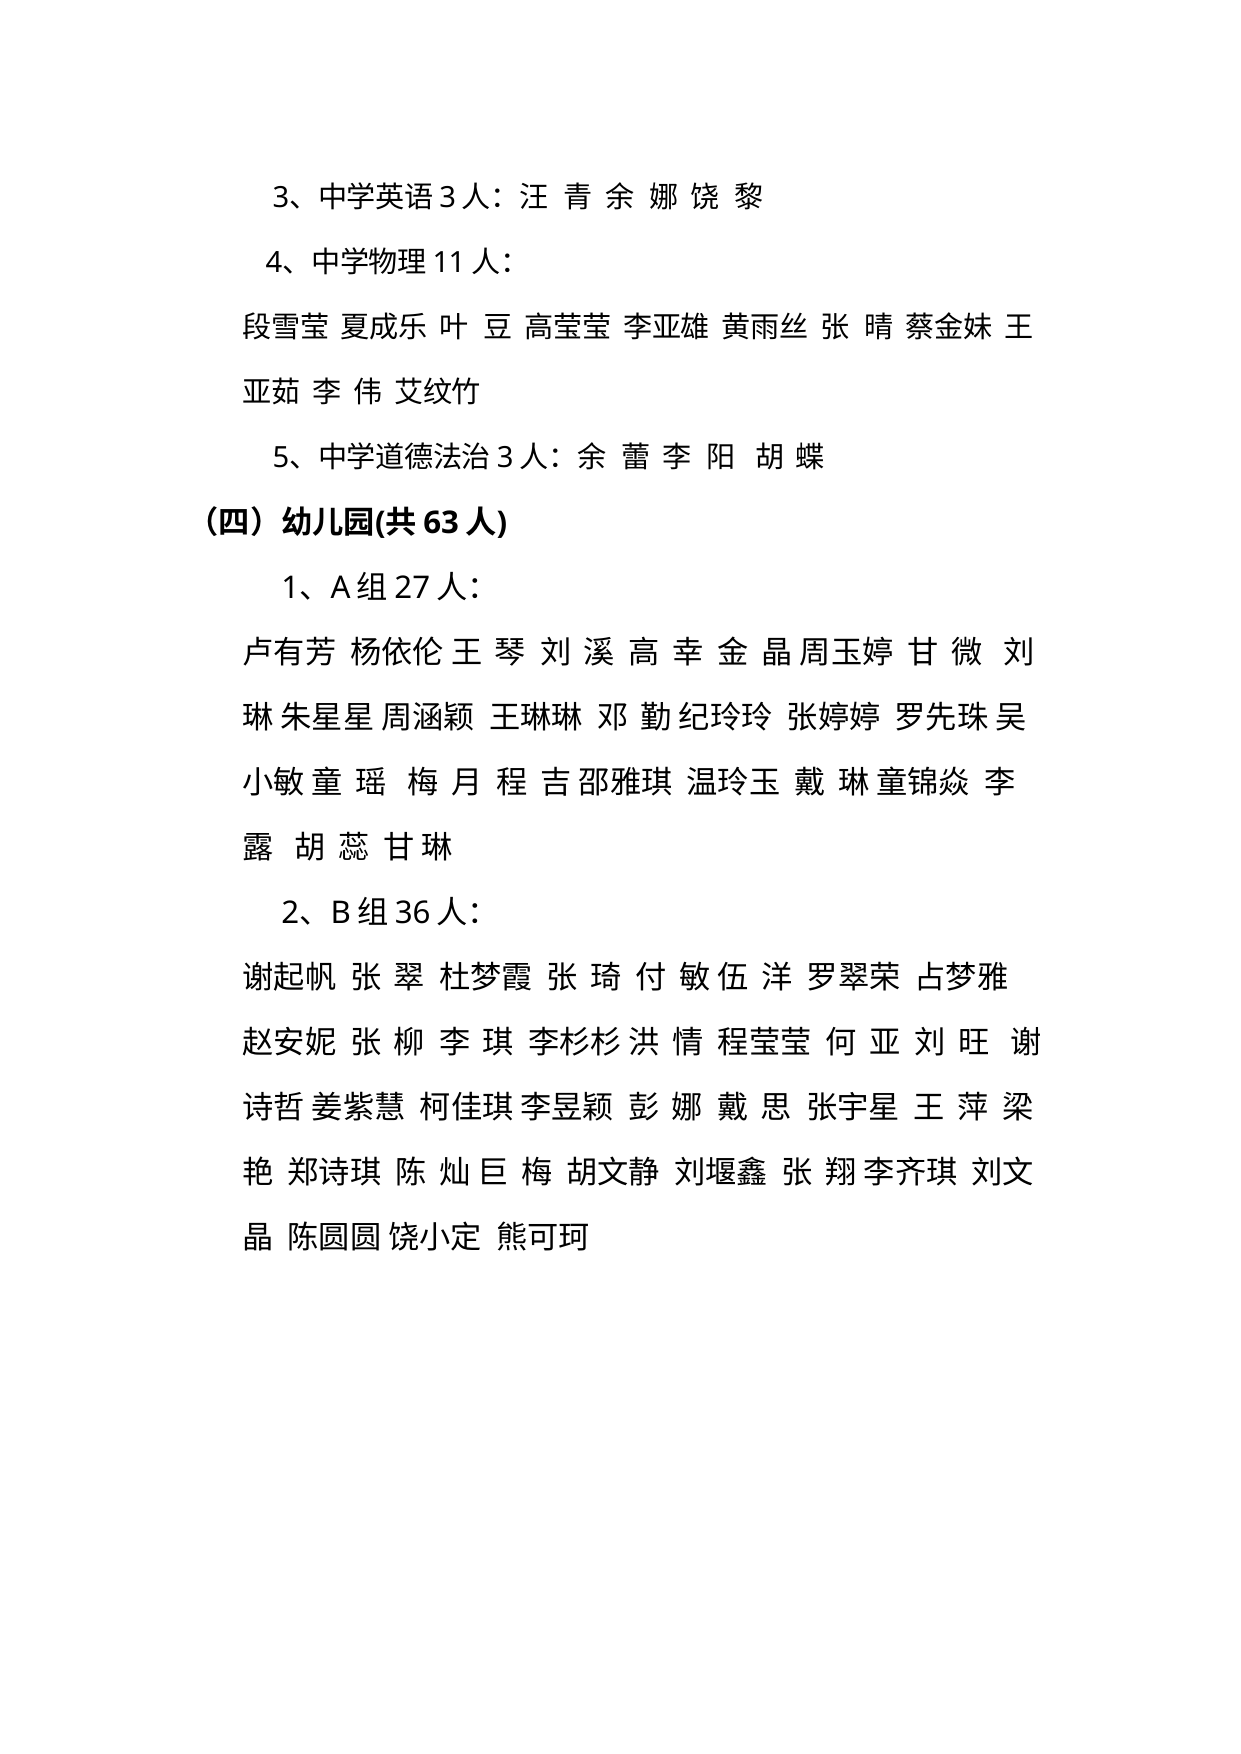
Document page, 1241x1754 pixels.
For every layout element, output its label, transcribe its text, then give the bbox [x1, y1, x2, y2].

text 1、A组27人： [187, 552, 1053, 617]
text 5、中学道德法治3人：余蕾 李阳 胡 蝶 [187, 422, 1053, 487]
text 段雪莹 夏成乐 叶豆 高莹莹 李亚雄 黄雨丝 张晴 蔡金妹 王亚茹 李 伟 艾纹竹 [242, 292, 1053, 422]
text 2、B组36人： [187, 877, 1053, 942]
text 4、中学物理11人： [187, 227, 1053, 292]
text （四）幼儿园(共63人) [187, 487, 1053, 552]
text 3、中学英语3人：汪青 余娜 饶黎 [187, 162, 1053, 227]
text 谢起帆 张翠 杜梦霞 张琦 付敏 伍洋 罗翠荣 占梦雅 赵安妮 张柳 李琪 李杉杉 洪情 程莹莹 何亚 刘旺 谢诗哲 姜紫慧 柯佳琪 李昱颖 彭娜 戴思 张宇星 王萍 梁艳 郑诗琪 陈灿 巨梅 胡文静 刘堰鑫 张翔 李齐琪 刘文晶 陈圆圆 饶小定 熊可珂 [242, 942, 1053, 1267]
text 卢有芳 杨依伦 王琴 刘溪 高幸 金晶 周玉婷 甘微 刘 琳 朱星星 周涵颖 王琳琳 邓勤 纪玲玲 张婷婷 罗先珠 吴小敏 童瑶 梅月 程吉 邵雅琪 温玲玉 戴琳 童锦焱 李露 胡蕊 甘 琳 [242, 617, 1053, 877]
